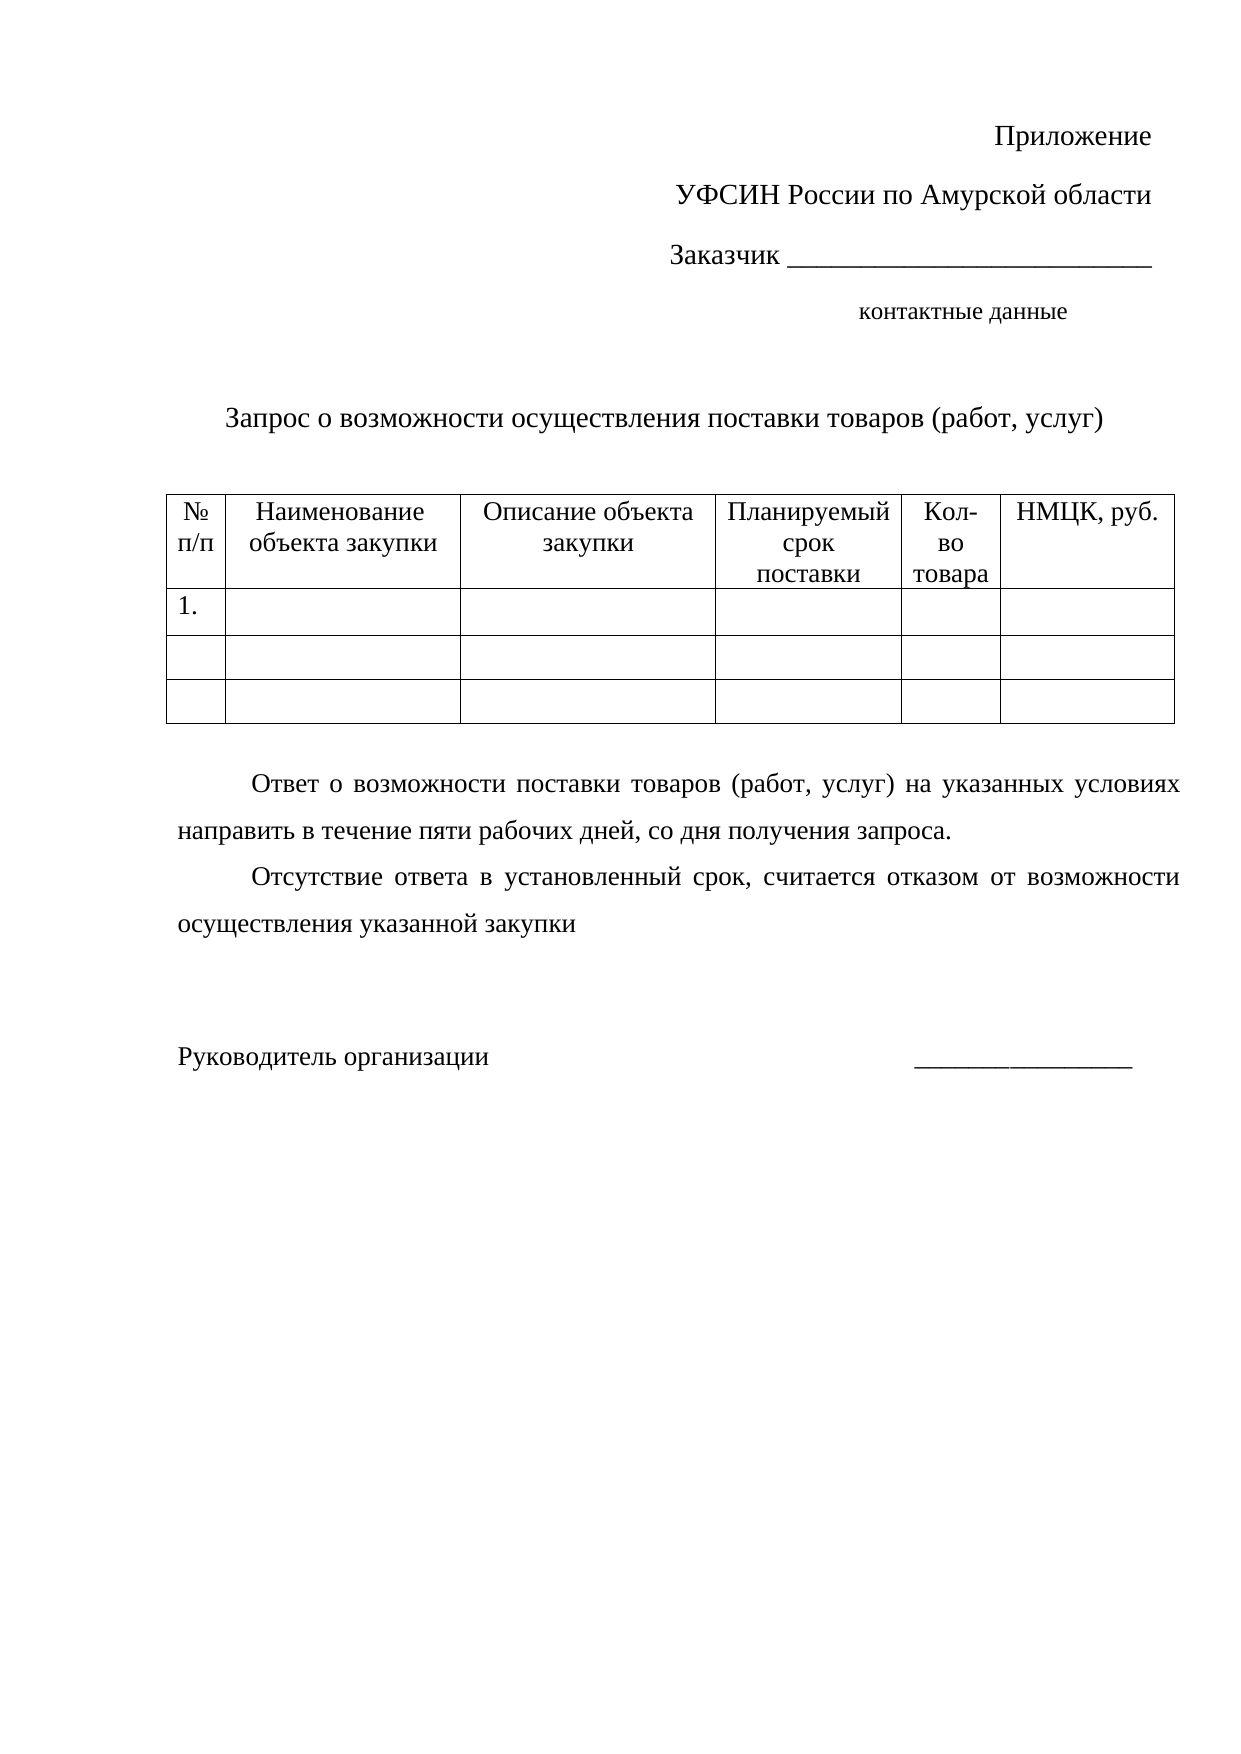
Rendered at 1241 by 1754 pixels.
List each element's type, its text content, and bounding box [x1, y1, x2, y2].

table_cell [902, 680, 1000, 723]
table_cell 1. [167, 589, 225, 635]
text Запрос о возможности осуществления поставки товаров (работ, услуг) [177, 400, 1152, 434]
text УФСИН России по Амурской области [177, 177, 1152, 211]
table_cell [226, 680, 460, 723]
text Отсутствие ответа в установленный срок, считается отказом от возможности осуществления указанной закупки [177, 860, 1181, 938]
table_header Описание объекта закупки [461, 495, 715, 588]
table_cell [902, 636, 1000, 679]
table_cell [1001, 680, 1174, 723]
table_cell [716, 636, 901, 679]
text Приложение [177, 118, 1152, 152]
table_header Планируемый срок поставки [716, 495, 901, 588]
table_cell [1001, 636, 1174, 679]
table_cell [461, 680, 715, 723]
table_cell [226, 636, 460, 679]
table_header Наименование объекта закупки [226, 495, 460, 588]
text Руководитель организации ________________ [177, 1040, 1240, 1071]
table_cell [167, 680, 225, 723]
table_header Кол-во товара [902, 495, 1000, 588]
table_cell [1001, 589, 1174, 635]
table_cell [461, 589, 715, 635]
table_cell [716, 589, 901, 635]
table_cell [167, 636, 225, 679]
table_header № п/п [167, 495, 225, 588]
table_header НМЦК, руб. [1001, 495, 1174, 588]
table_cell [902, 589, 1000, 635]
table_cell [716, 680, 901, 723]
text Ответ о возможности поставки товаров (работ, услуг) на указанных условиях направить в течение пяти рабочих дней, со дня получения запроса. [177, 767, 1181, 845]
text Заказчик _________________________ [177, 237, 1152, 270]
table_cell [461, 636, 715, 679]
table_cell [226, 589, 460, 635]
text контактные данные [177, 296, 1152, 325]
